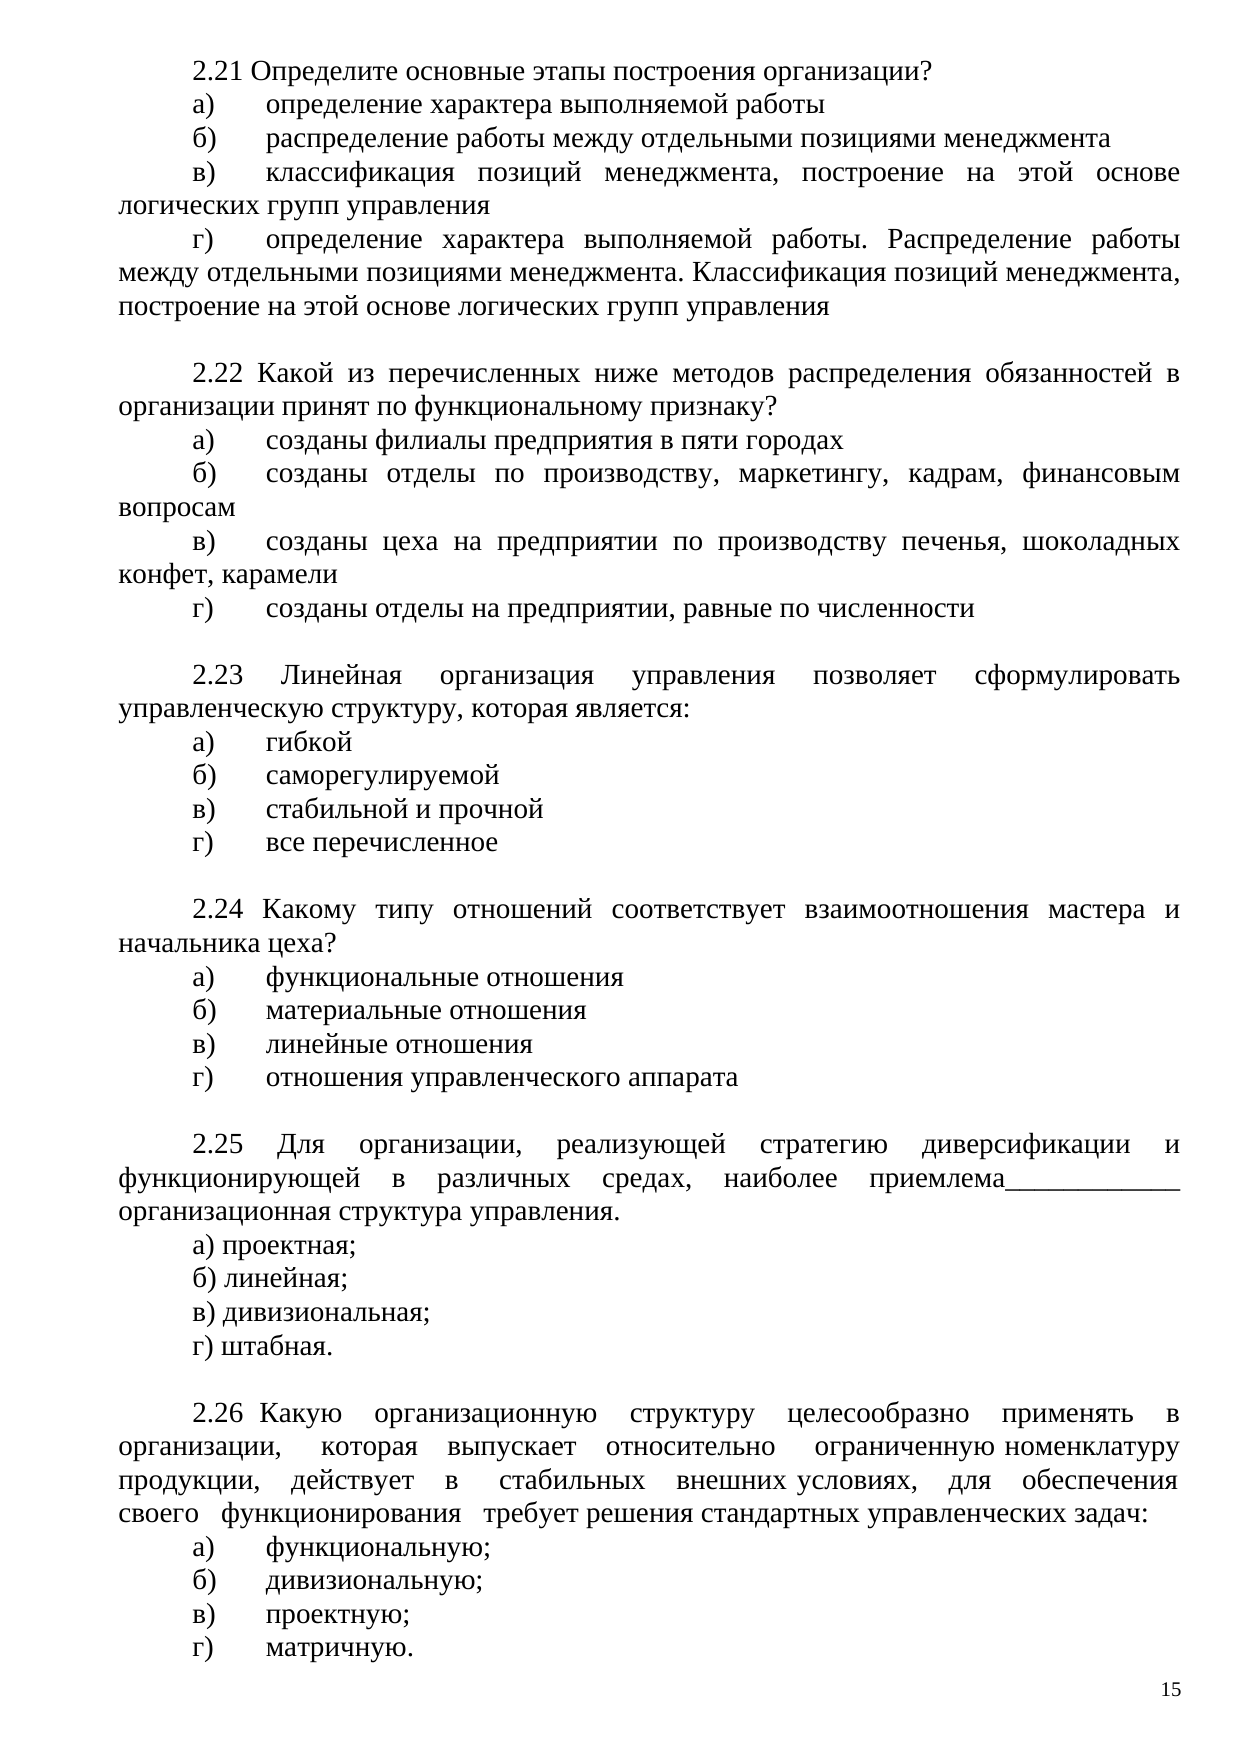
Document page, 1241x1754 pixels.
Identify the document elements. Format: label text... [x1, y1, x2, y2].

list гибкой [118, 724, 1181, 757]
text 2.26 Какую организационную структуру целесообразно применять в организации, которая выпускает относительно ограниченную номенклатуру продукции, действует в стабильных внешних условиях, для обеспечения своего функционирования требует решения стандартных управленческих задач: [118, 1395, 1181, 1529]
list все перечисленное [118, 824, 1181, 858]
text а) проектная; [118, 1227, 1181, 1261]
text а) функциональную; [118, 1529, 1181, 1562]
list стабильной и прочной [118, 791, 1181, 824]
list материальные отношения [118, 992, 1181, 1026]
text 2.24 Какому типу отношений соответствует взаимоотношения мастера и начальника цеха? [118, 892, 1181, 959]
list отношения управленческого аппарата [118, 1059, 1181, 1093]
text 2.25 Для организации, реализующей стратегию диверсификации и функционирующей в различных средах, наиболее приемлема____________ организационная структура управления. [118, 1126, 1181, 1227]
text б) дивизиональную; [118, 1562, 1181, 1596]
list саморегулируемой [118, 757, 1181, 791]
text г) штабная. [118, 1328, 1181, 1361]
list линейные отношения [118, 1026, 1181, 1059]
list классификация позиций менеджмента, построение на этой основе логических групп управления [118, 154, 1181, 221]
list созданы филиалы предприятия в пяти городах [118, 422, 1181, 456]
list распределение работы между отдельными позициями менеджмента [118, 120, 1181, 154]
text 2.23 Линейная организация управления позволяет сформулировать управленческую структуру, которая является: [118, 657, 1181, 724]
text г) матричную. [118, 1629, 1181, 1663]
list созданы отделы на предприятии, равные по численности [118, 590, 1181, 623]
list функциональные отношения [118, 959, 1181, 992]
list определение характера выполняемой работы [118, 87, 1181, 120]
list определение характера выполняемой работы. Распределение работы между отдельными позициями менеджмента. Классификация позиций менеджмента, построение на этой основе логических групп управления [118, 221, 1181, 321]
text в) проектную; [118, 1596, 1181, 1629]
text б) линейная; [118, 1261, 1181, 1294]
text 2.21 Определите основные этапы построения организации? [118, 53, 1181, 87]
list созданы отделы по производству, маркетингу, кадрам, финансовым вопросам [118, 456, 1181, 523]
list созданы цеха на предприятии по производству печенья, шоколадных конфет, карамели [118, 523, 1181, 590]
text в) дивизиональная; [118, 1294, 1181, 1328]
text 2.22 Какой из перечисленных ниже методов распределения обязанностей в организации принят по функциональному признаку? [118, 355, 1181, 422]
